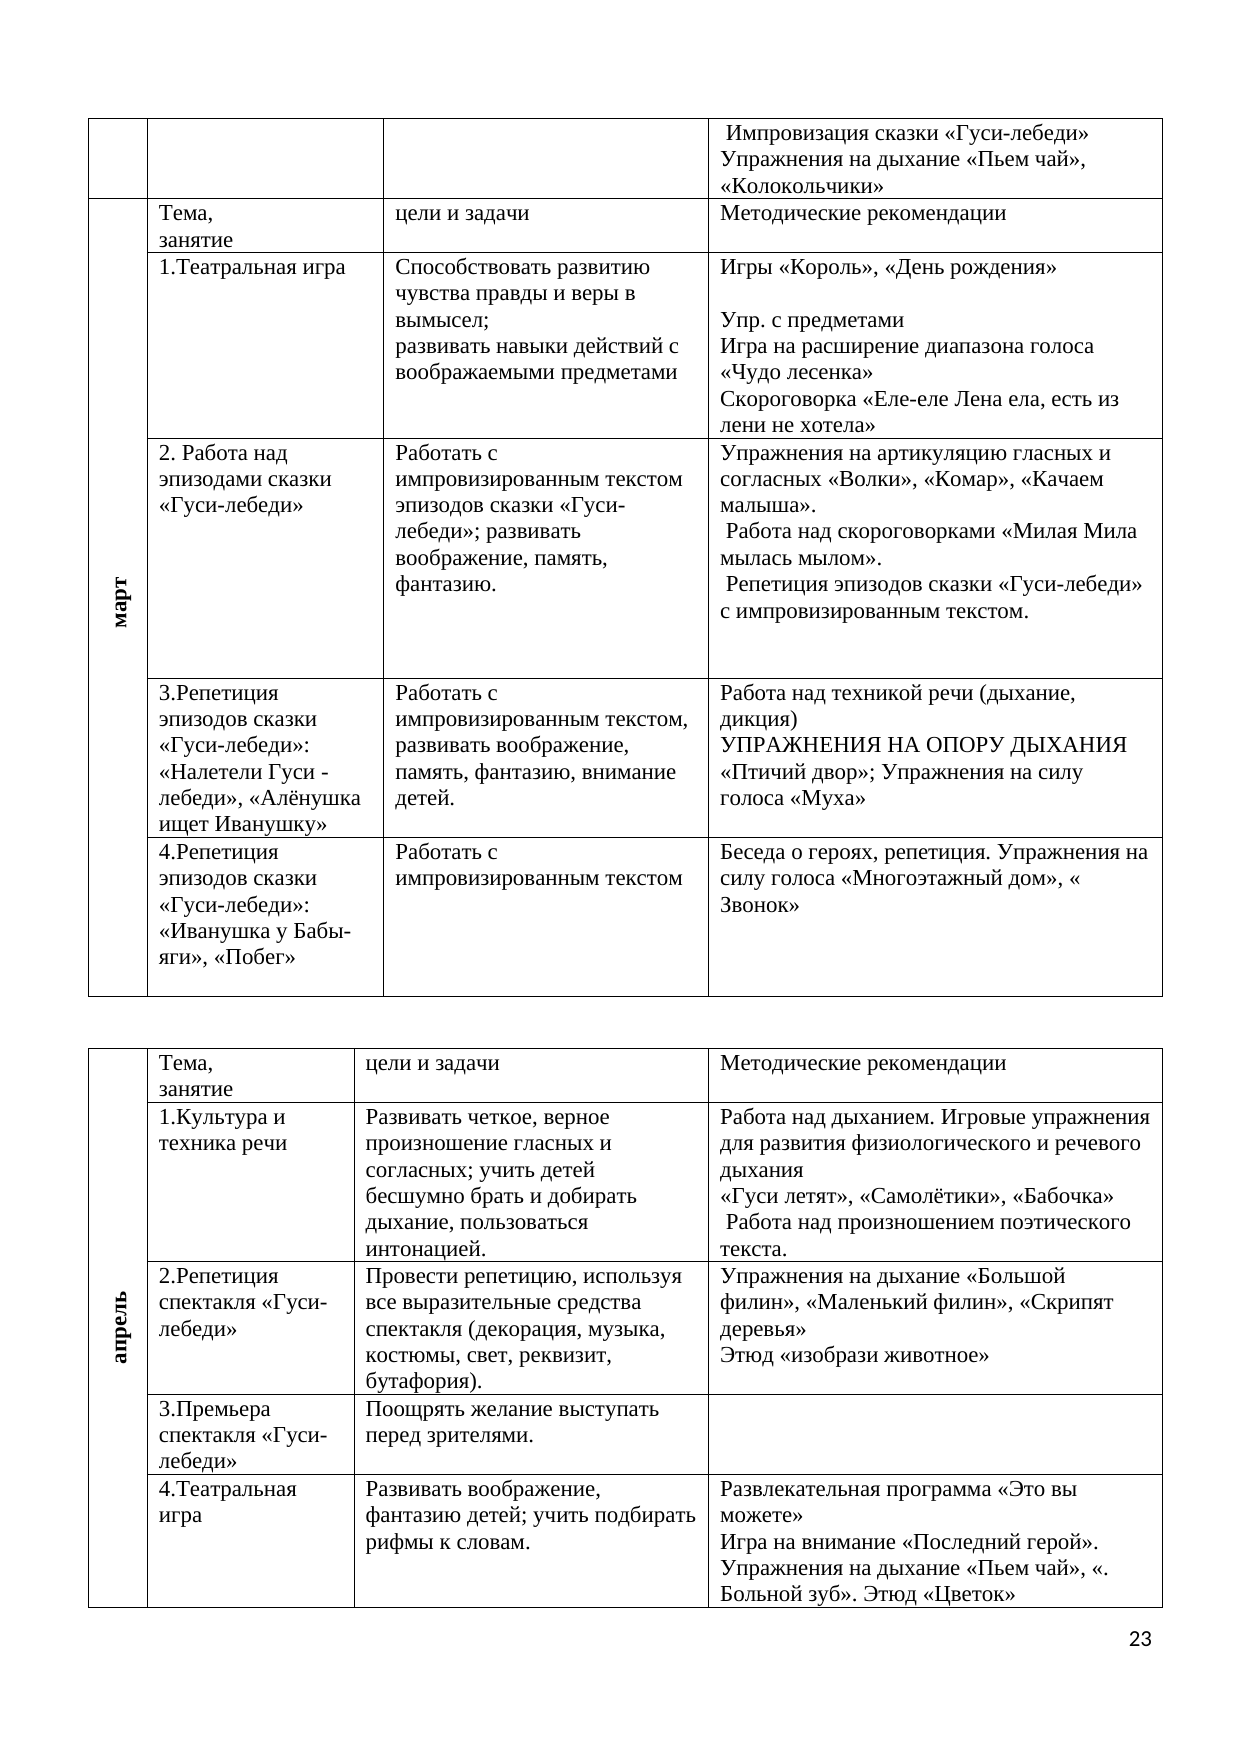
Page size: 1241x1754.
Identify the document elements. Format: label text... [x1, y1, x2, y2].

table_cell Работа над дыханием. Игровые упражнения для развития физиологического и речевого дыхания «Гуси летят», «Самолётики», «Бабочка» Работа над произношением поэтического текста. [709, 1103, 1162, 1261]
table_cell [384, 119, 708, 198]
table_cell Тема, занятие [148, 199, 383, 252]
table_cell Развлекательная программа «Это вы можете» Игра на внимание «Последний герой». Упражнения на дыхание «Пьем чай», «. Больной зуб». Этюд «Цветок» [709, 1475, 1162, 1607]
table_cell Способствовать развитию чувства правды и веры в вымысел; развивать навыки действий с воображаемыми предметами [384, 253, 708, 437]
table_cell 4.Театральная игра [148, 1475, 354, 1607]
table_cell 4.Репетиция эпизодов сказки «Гуси-лебеди»: «Иванушка у Бабы-яги», «Побег» [148, 838, 383, 996]
table_cell Развивать четкое, верное произношение гласных и согласных; учить детей бесшумно брать и добирать дыхание, пользоваться интонацией. [355, 1103, 708, 1261]
table_cell Поощрять желание выступать перед зрителями. [355, 1395, 708, 1474]
table_cell [709, 1395, 1162, 1474]
table_cell 1.Театральная игра [148, 253, 383, 437]
table_header цели и задачи [355, 1049, 708, 1102]
table_cell Упражнения на дыхание «Большой филин», «Маленький филин», «Скрипят деревья» Этюд «изобрази животное» [709, 1262, 1162, 1394]
table_cell Беседа о героях, репетиция. Упражнения на силу голоса «Многоэтажный дом», « Звонок» [709, 838, 1162, 996]
table_cell 3.Репетиция эпизодов сказки «Гуси-лебеди»: «Налетели Гуси - лебеди», «Алёнушка ищет Иванушку» [148, 679, 383, 837]
table_cell цели и задачи [384, 199, 708, 252]
table_cell Методические рекомендации [709, 199, 1162, 252]
table_cell 1.Культура и техника речи [148, 1103, 354, 1261]
table_cell Работать с импровизированным текстом [384, 838, 708, 996]
table_cell март [89, 199, 147, 996]
table_header Методические рекомендации [709, 1049, 1162, 1102]
table_cell Работать с импровизированным текстом, развивать воображение, память, фантазию, внимание детей. [384, 679, 708, 837]
table_cell 2. Работа над эпизодами сказки «Гуси-лебеди» [148, 439, 383, 678]
table_cell Развивать воображение, фантазию детей; учить подбирать рифмы к словам. [355, 1475, 708, 1607]
table_header Тема, занятие [148, 1049, 354, 1102]
table_cell 3.Премьера спектакля «Гуси-лебеди» [148, 1395, 354, 1474]
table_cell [709, 119, 1162, 198]
table_cell Упражнения на артикуляцию гласных и согласных «Волки», «Комар», «Качаем малыша». Работа над скороговорками «Милая Мила мылась мылом». Репетиция эпизодов сказки «Гуси-лебеди» с импровизированным текстом. [709, 439, 1162, 678]
table_cell Игры «Король», «День рождения» Упр. с предметами Игра на расширение диапазона голоса «Чудо лесенка» Скороговорка «Еле-еле Лена ела, есть из лени не хотела» [709, 253, 1162, 437]
table_cell 2.Репетиция спектакля «Гуси-лебеди» [148, 1262, 354, 1394]
table_cell Провести репетицию, используя все выразительные средства спектакля (декорация, музыка, костюмы, свет, реквизит, бутафория). [355, 1262, 708, 1394]
table_header апрель [89, 1049, 147, 1607]
table_cell Работать с импровизированным текстом эпизодов сказки «Гуси-лебеди»; развивать воображение, память, фантазию. [384, 439, 708, 678]
table_cell Работа над техникой речи (дыхание, дикция) УПРАЖНЕНИЯ НА ОПОРУ ДЫХАНИЯ «Птичий двор»; Упражнения на силу голоса «Муха» [709, 679, 1162, 837]
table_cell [148, 119, 383, 198]
